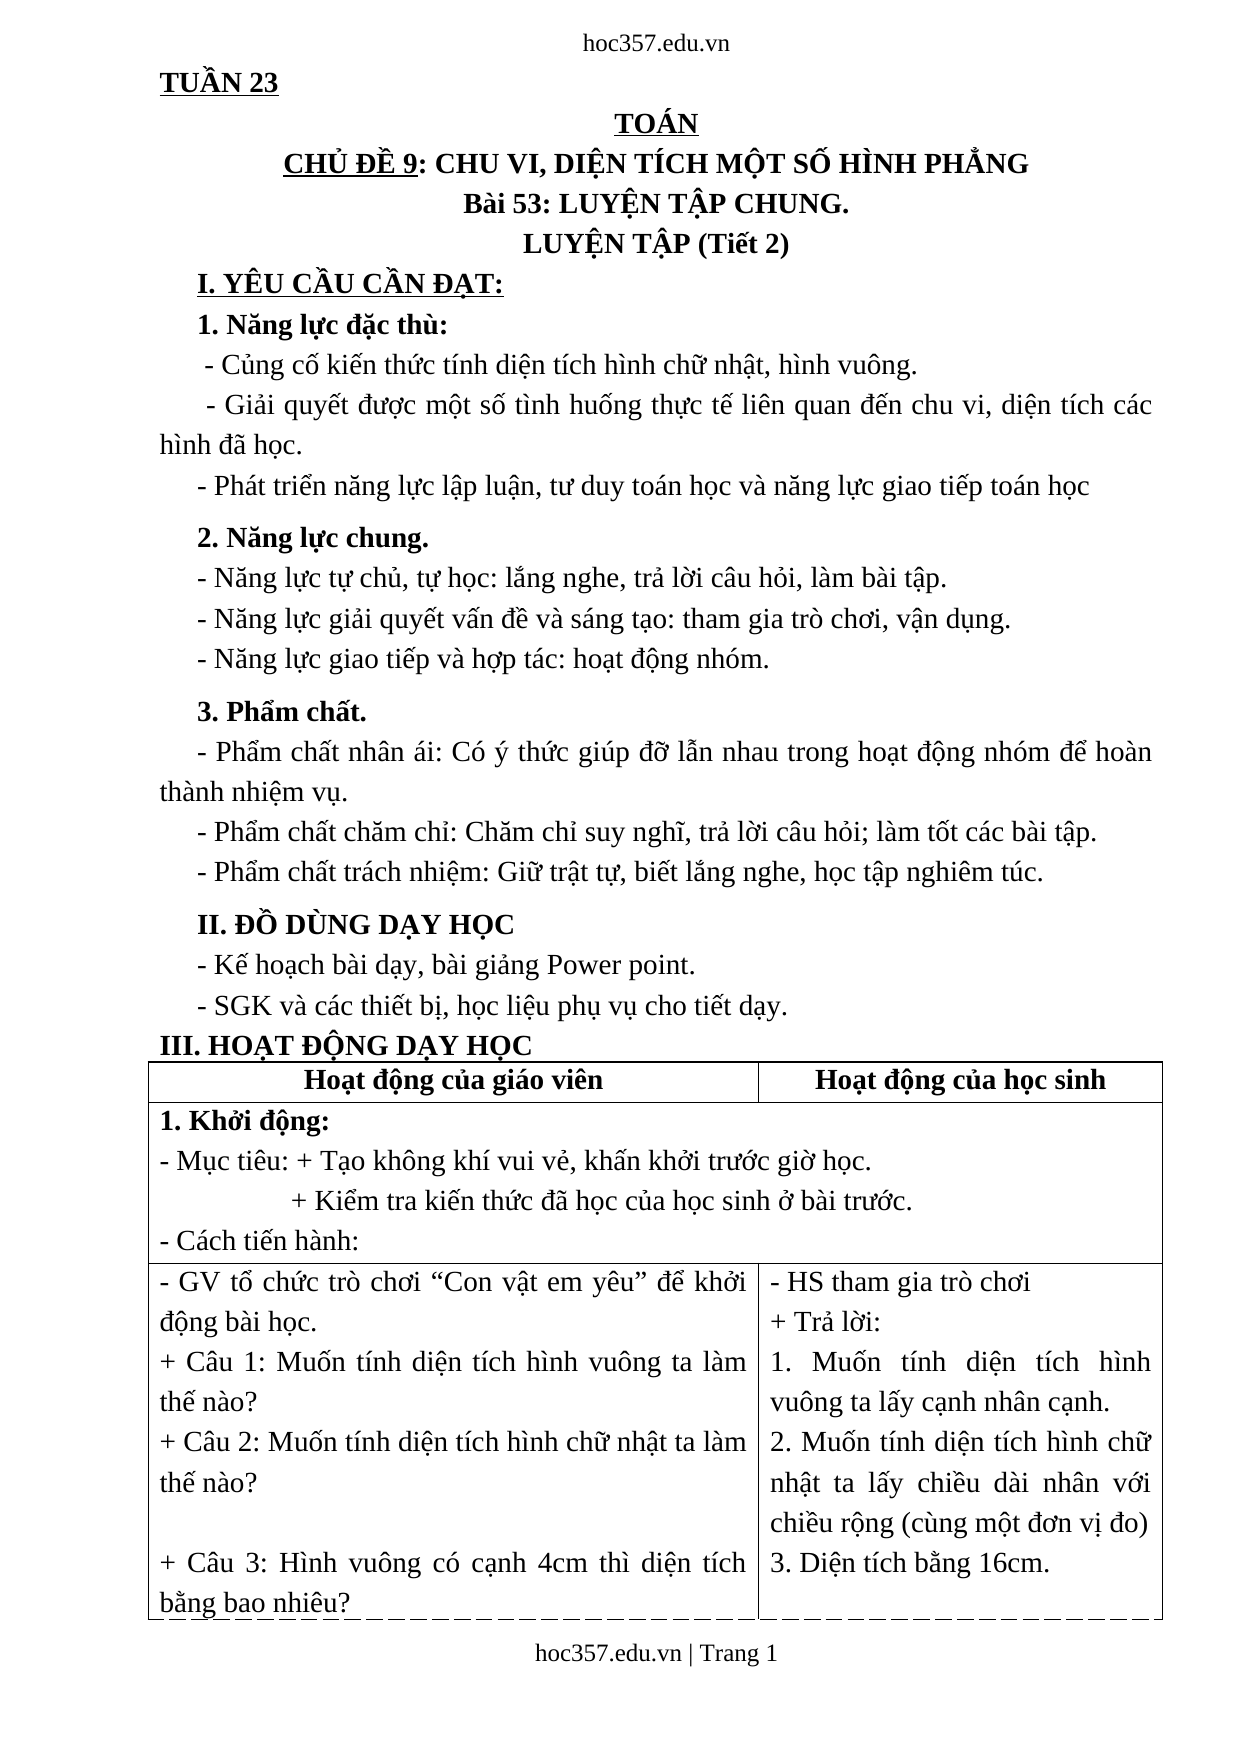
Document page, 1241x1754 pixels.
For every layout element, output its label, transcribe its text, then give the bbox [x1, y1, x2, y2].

text - Kế hoạch bài dạy, bài giảng Power point. [159, 947, 1153, 981]
text TUẦN 23 [159, 66, 1153, 99]
text - Phẩm chất nhân ái: Có ý thức giúp đỡ lẫn nhau trong hoạt động nhóm để hoàn thành nhiệm vụ. [159, 734, 1153, 808]
text - Năng lực giải quyết vấn đề và sáng tạo: tham gia trò chơi, vận dụng. [159, 601, 1153, 634]
table_cell 1. Khởi động: - Mục tiêu: + Tạo không khí vui vẻ, khấn khởi trước giờ học. + Kiểm tra kiến thức đã học của học sinh ở bài trước. - Cách tiến hành: [149, 1103, 1162, 1263]
text - Phát triển năng lực lập luận, tư duy toán học và năng lực giao tiếp toán học [159, 468, 1153, 501]
text - SGK và các thiết bị, học liệu phụ vụ cho tiết dạy. [159, 988, 1153, 1021]
text - Năng lực giao tiếp và hợp tác: hoạt động nhóm. [159, 641, 1153, 674]
text - Củng cố kiến thức tính diện tích hình chữ nhật, hình vuông. [159, 347, 1153, 381]
text - Phẩm chất chăm chỉ: Chăm chỉ suy nghĩ, trả lời câu hỏi; làm tốt các bài tập. [159, 814, 1153, 848]
table_header Hoạt động của học sinh [759, 1063, 1162, 1102]
text TOÁN [159, 106, 1153, 139]
text - Giải quyết được một số tình huống thực tế liên quan đến chu vi, diện tích các hình đã học. [159, 387, 1153, 461]
text Bài 53: LUYỆN TẬP CHUNG. [159, 186, 1153, 220]
text - Phẩm chất trách nhiệm: Giữ trật tự, biết lắng nghe, học tập nghiêm túc. [159, 854, 1153, 888]
text I. YÊU CẦU CẦN ĐẠT: [159, 267, 1153, 300]
text II. ĐỒ DÙNG DẠY HỌC [159, 907, 1153, 941]
text 3. Phẩm chất. [159, 694, 1153, 727]
text CHỦ ĐỀ 9: CHU VI, DIỆN TÍCH MỘT SỐ HÌNH PHẲNG [159, 146, 1153, 179]
table_header Hoạt động của giáo viên [149, 1063, 758, 1102]
text LUYỆN TẬP (Tiết 2) [159, 226, 1153, 260]
text - Năng lực tự chủ, tự học: lắng nghe, trả lời câu hỏi, làm bài tập. [159, 561, 1153, 594]
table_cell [759, 1264, 1162, 1619]
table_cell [149, 1264, 758, 1619]
text III. HOẠT ĐỘNG DẠY HỌC [159, 1028, 1153, 1061]
text 1. Năng lực đặc thù: [159, 307, 1153, 340]
text 2. Năng lực chung. [159, 520, 1153, 554]
